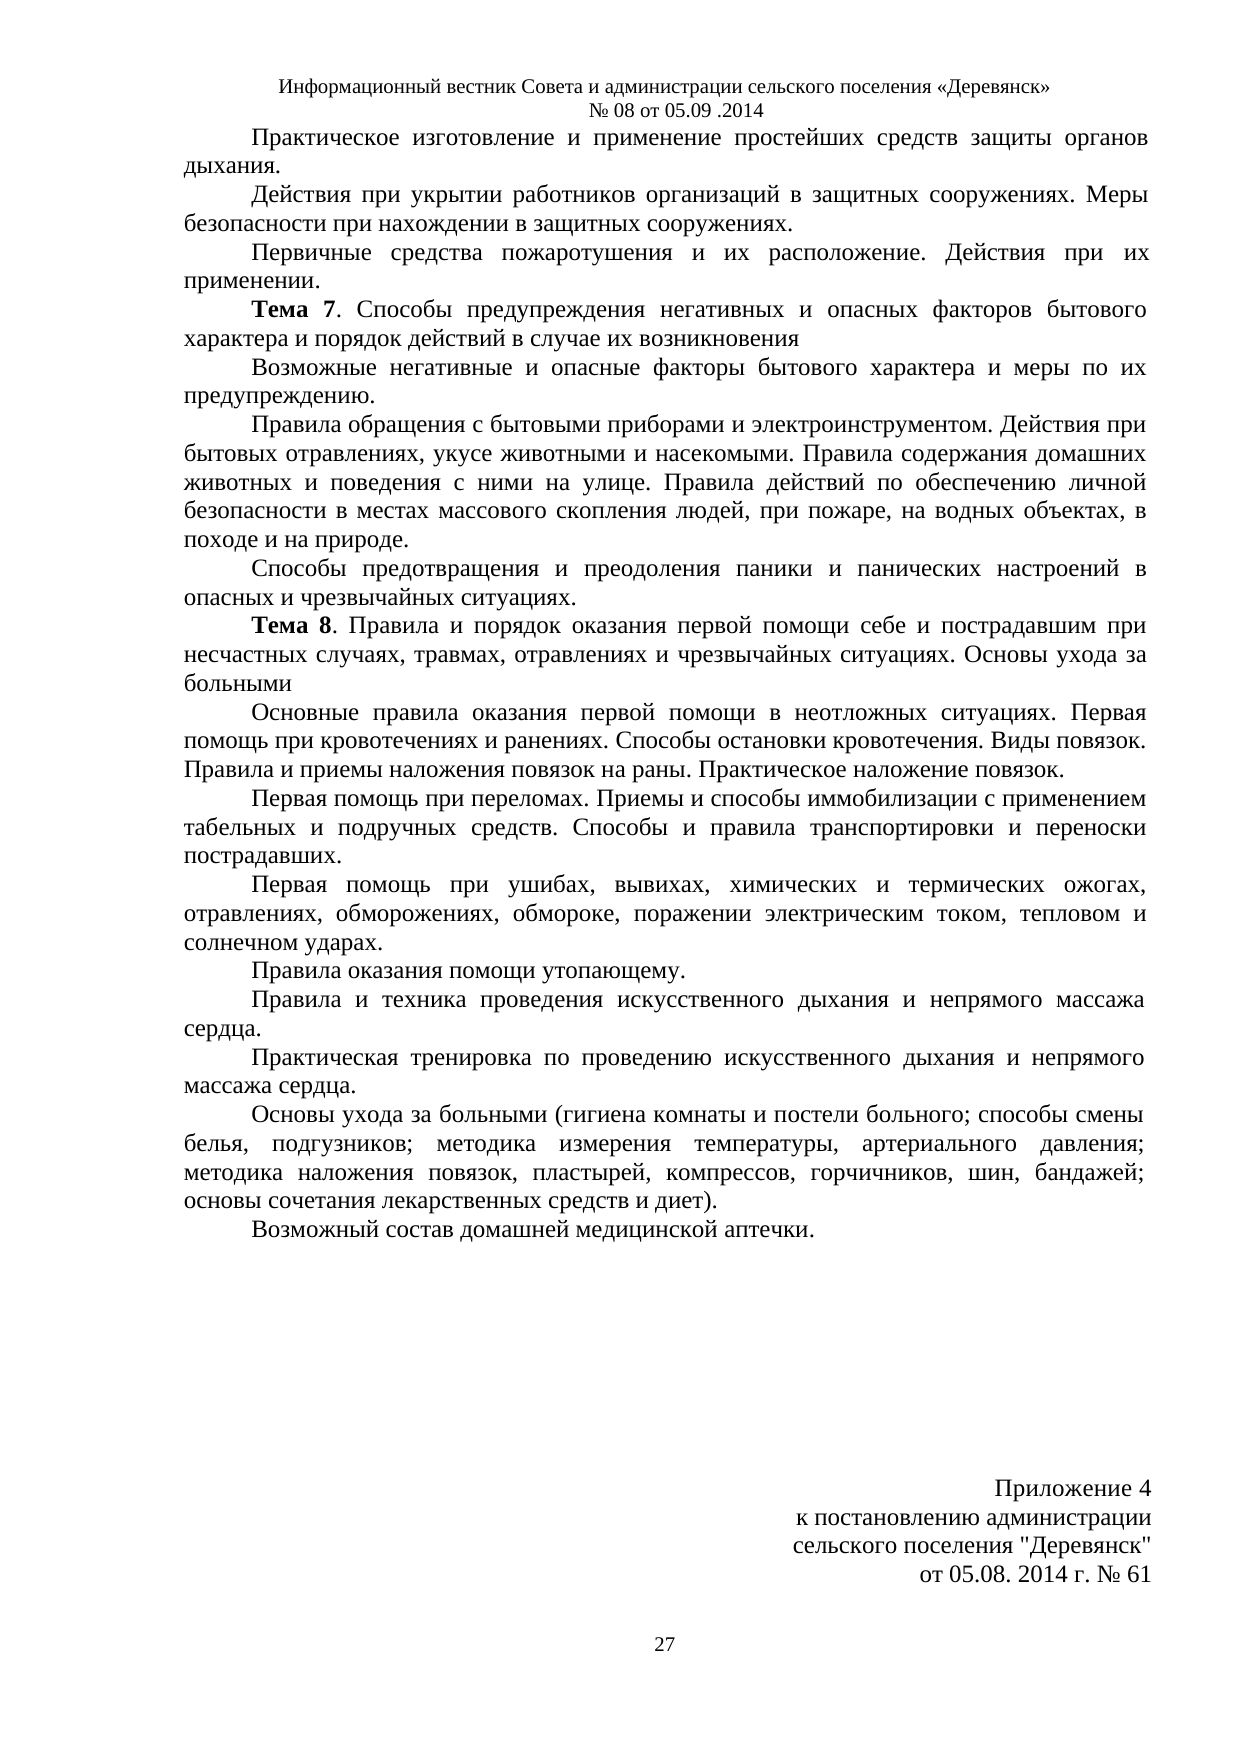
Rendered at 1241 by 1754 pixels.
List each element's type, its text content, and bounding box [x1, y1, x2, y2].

text Способы предотвращения и преодоления паники и панических настроений в опасных и чрезвычайных ситуациях. [183, 553, 1147, 611]
text Основы ухода за больными (гигиена комнаты и постели больного; способы смены белья, подгузников; методика измерения температуры, артериального давления; методика наложения повязок, пластырей, компрессов, горчичников, шин, бандажей; основы сочетания лекарственных средств и диет). [183, 1099, 1145, 1214]
title от 05.08. 2014 г. № 61 [177, 1559, 1152, 1588]
text Возможный состав домашней медицинской аптечки. [183, 1214, 1152, 1243]
text Тема 8. Правила и порядок оказания первой помощи себе и пострадавшим при несчастных случаях, травмах, отравлениях и чрезвычайных ситуациях. Основы ухода за больными [183, 611, 1147, 697]
title к постановлению администрации [177, 1502, 1152, 1531]
text Тема 7. Способы предупреждения негативных и опасных факторов бытового характера и порядок действий в случае их возникновения [183, 294, 1147, 352]
text Правила обращения с бытовыми приборами и электроинструментом. Действия при бытовых отравлениях, укусе животными и насекомыми. Правила содержания домашних животных и поведения с ними на улице. Правила действий по обеспечению личной безопасности в местах массового скопления людей, при пожаре, на водных объектах, в походе и на природе. [183, 409, 1147, 553]
text Правила оказания помощи утопающему. [183, 956, 1152, 984]
text Первичные средства пожаротушения и их расположение. Действия при их применении. [183, 237, 1149, 294]
title сельского поселения "Деревянск" [177, 1531, 1152, 1559]
text Практическое изготовление и применение простейших средств защиты органов дыхания. [183, 122, 1149, 179]
text Основные правила оказания первой помощи в неотложных ситуациях. Первая помощь при кровотечениях и ранениях. Способы остановки кровотечения. Виды повязок. Правила и приемы наложения повязок на раны. Практическое наложение повязок. [183, 697, 1147, 783]
text Возможные негативные и опасные факторы бытового характера и меры по их предупреждению. [183, 352, 1147, 409]
text Первая помощь при ушибах, вывихах, химических и термических ожогах, отравлениях, обморожениях, обмороке, поражении электрическим током, тепловом и солнечном ударах. [183, 869, 1147, 956]
text Первая помощь при переломах. Приемы и способы иммобилизации с применением табельных и подручных средств. Способы и правила транспортировки и переноски пострадавших. [183, 783, 1147, 869]
text Действия при укрытии работников организаций в защитных сооружениях. Меры безопасности при нахождении в защитных сооружениях. [183, 179, 1149, 237]
text Практическая тренировка по проведению искусственного дыхания и непрямого массажа сердца. [183, 1042, 1145, 1099]
text Приложение 4 [177, 1473, 1152, 1502]
text Правила и техника проведения искусственного дыхания и непрямого массажа сердца. [183, 984, 1145, 1042]
